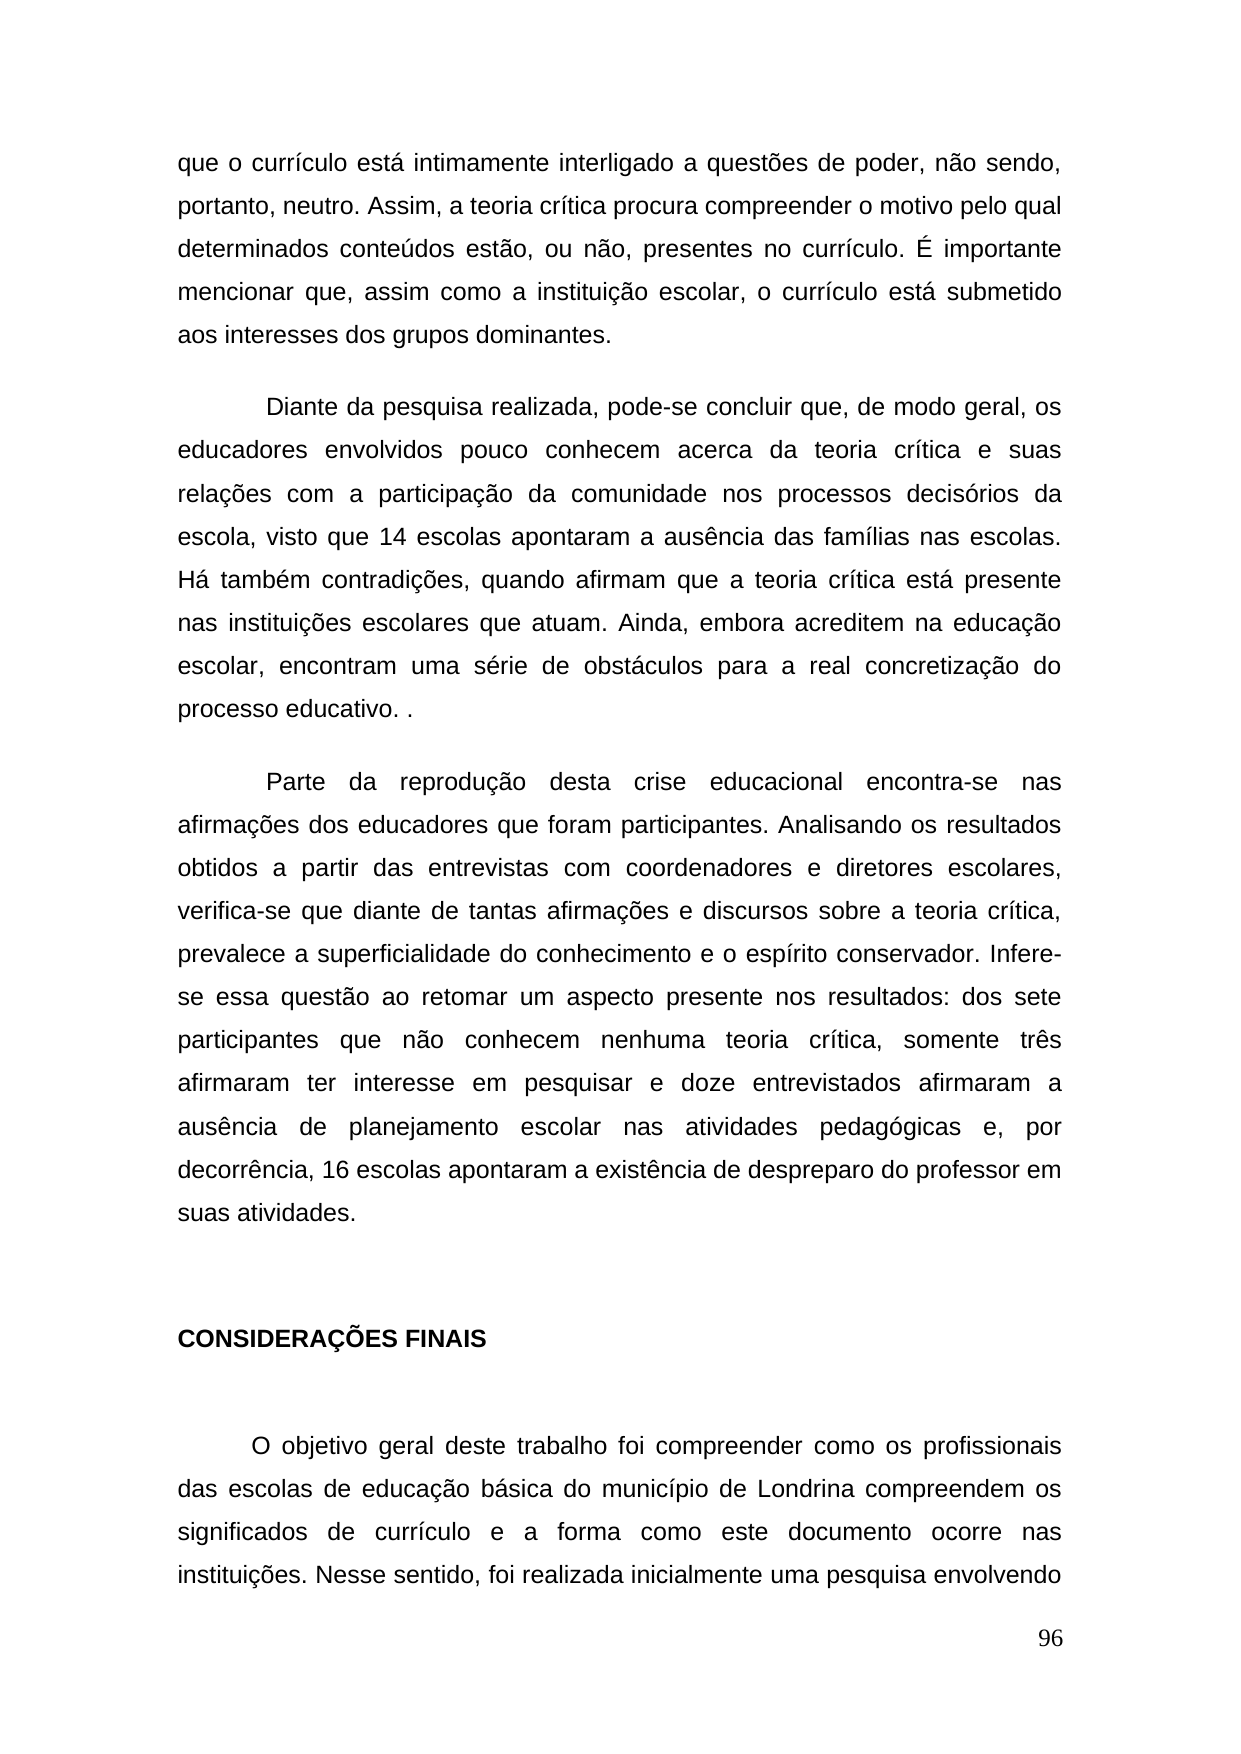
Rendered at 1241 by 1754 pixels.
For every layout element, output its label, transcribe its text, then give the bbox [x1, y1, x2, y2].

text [177, 148, 1063, 349]
text CONSIDERAÇÕES FINAIS [177, 1324, 1063, 1352]
text Parte da reprodução desta crise educacional encontra-se nas afirmações dos educadores que foram participantes. Analisando os resultados obtidos a partir das entrevistas com coordenadores e diretores escolares, verifica-se que diante de tantas afirmações e discursos sobre a teoria crítica, prevalece a superficialidade do conhecimento e o espírito conservador. Infere-se essa questão ao retomar um aspecto presente nos resultados: dos sete participantes que não conhecem nenhuma teoria crítica, somente três afirmaram ter interesse em pesquisar e doze entrevistados afirmaram a ausência de planejamento escolar nas atividades pedagógicas e, por decorrência, 16 escolas apontaram a existência de despreparo do professor em suas atividades. [177, 767, 1063, 1227]
text Diante da pesquisa realizada, pode-se concluir que, de modo geral, os educadores envolvidos pouco conhecem acerca da teoria crítica e suas relações com a participação da comunidade nos processos decisórios da escola, visto que 14 escolas apontaram a ausência das famílias nas escolas. Há também contradições, quando afirmam que a teoria crítica está presente nas instituições escolares que atuam. Ainda, embora acreditem na educação escolar, encontram uma série de obstáculos para a real concretização do processo educativo. . [177, 392, 1063, 723]
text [177, 1431, 1063, 1589]
